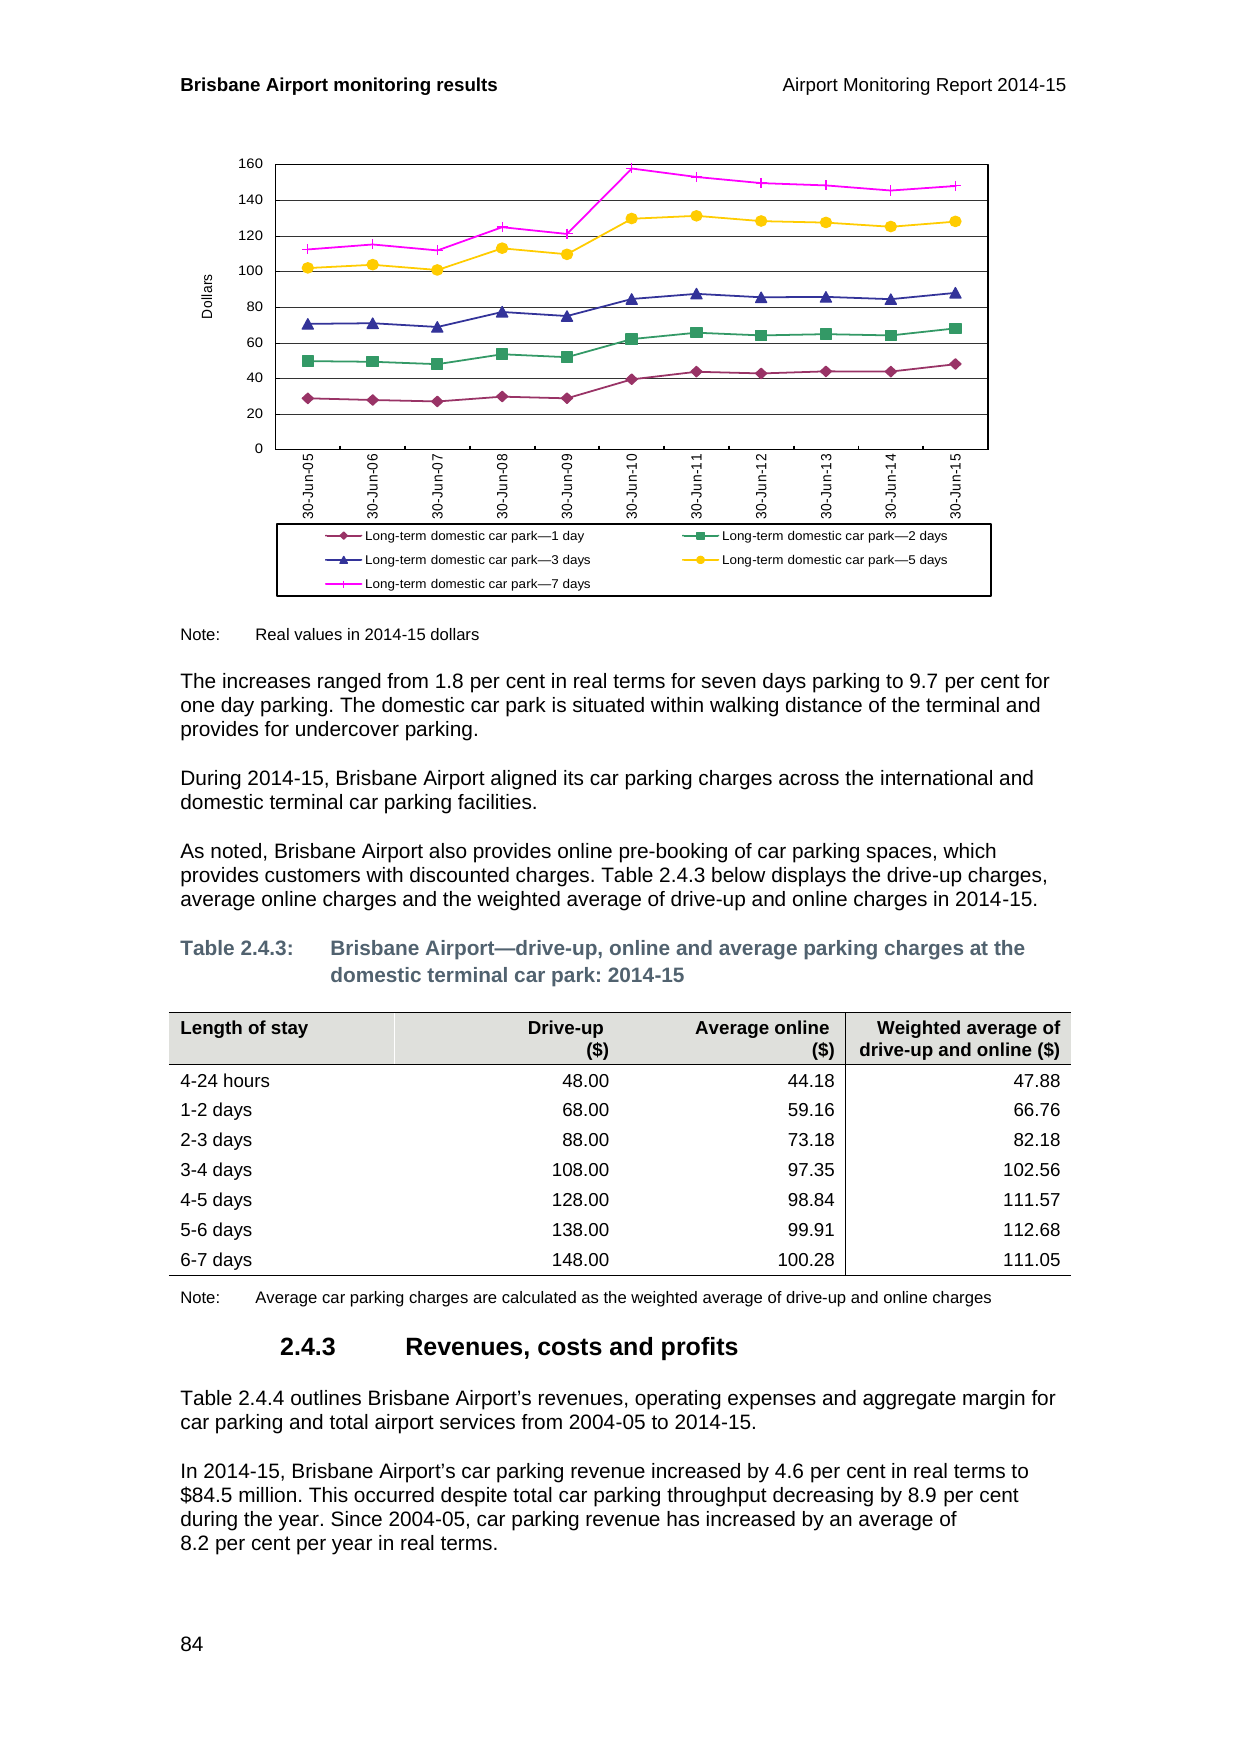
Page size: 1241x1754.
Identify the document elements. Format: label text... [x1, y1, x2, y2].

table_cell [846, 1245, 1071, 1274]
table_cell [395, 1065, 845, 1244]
text Note: Real values in 2014-15 dollars [180, 625, 1060, 644]
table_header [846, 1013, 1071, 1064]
text As noted, Brisbane Airport also provides online pre-booking of car parking spaces, which provides customers with discounted charges. Table 2.4.3 below displays the drive-up charges, average online charges and the weighted average of drive-up and online charges in 2014-15. [180, 839, 1060, 911]
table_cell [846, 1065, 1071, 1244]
subtitle Revenues, costs and profits [280, 1332, 1060, 1361]
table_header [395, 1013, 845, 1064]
title Table 2.4.3: Brisbane Airport—drive-up, online and average parking charges at the domestic terminal car park: 2014-15 [180, 936, 1060, 987]
text Table 2.4.4 outlines Brisbane Airport’s revenues, operating expenses and aggregate margin for car parking and total airport services from 2004-05 to 2014-15. [180, 1386, 1060, 1434]
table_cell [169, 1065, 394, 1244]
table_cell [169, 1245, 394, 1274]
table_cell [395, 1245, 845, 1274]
text The increases ranged from 1.8 per cent in real terms for seven days parking to 9.7 per cent for one day parking. The domestic car park is situated within walking distance of the terminal and provides for undercover parking. [180, 669, 1060, 741]
text Note: Average car parking charges are calculated as the weighted average of drive-up and online charges [180, 1288, 1060, 1307]
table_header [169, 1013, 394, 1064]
text During 2014-15, Brisbane Airport aligned its car parking charges across the international and domestic terminal car parking facilities. [180, 766, 1060, 814]
text In 2014-15, Brisbane Airport’s car parking revenue increased by 4.6 per cent in real terms to $84.5 million. This occurred despite total car parking throughput decreasing by 8.9 per cent during the year. Since 2004-05, car parking revenue has increased by an average of 8.2 per cent per year in real terms. [180, 1459, 1060, 1555]
